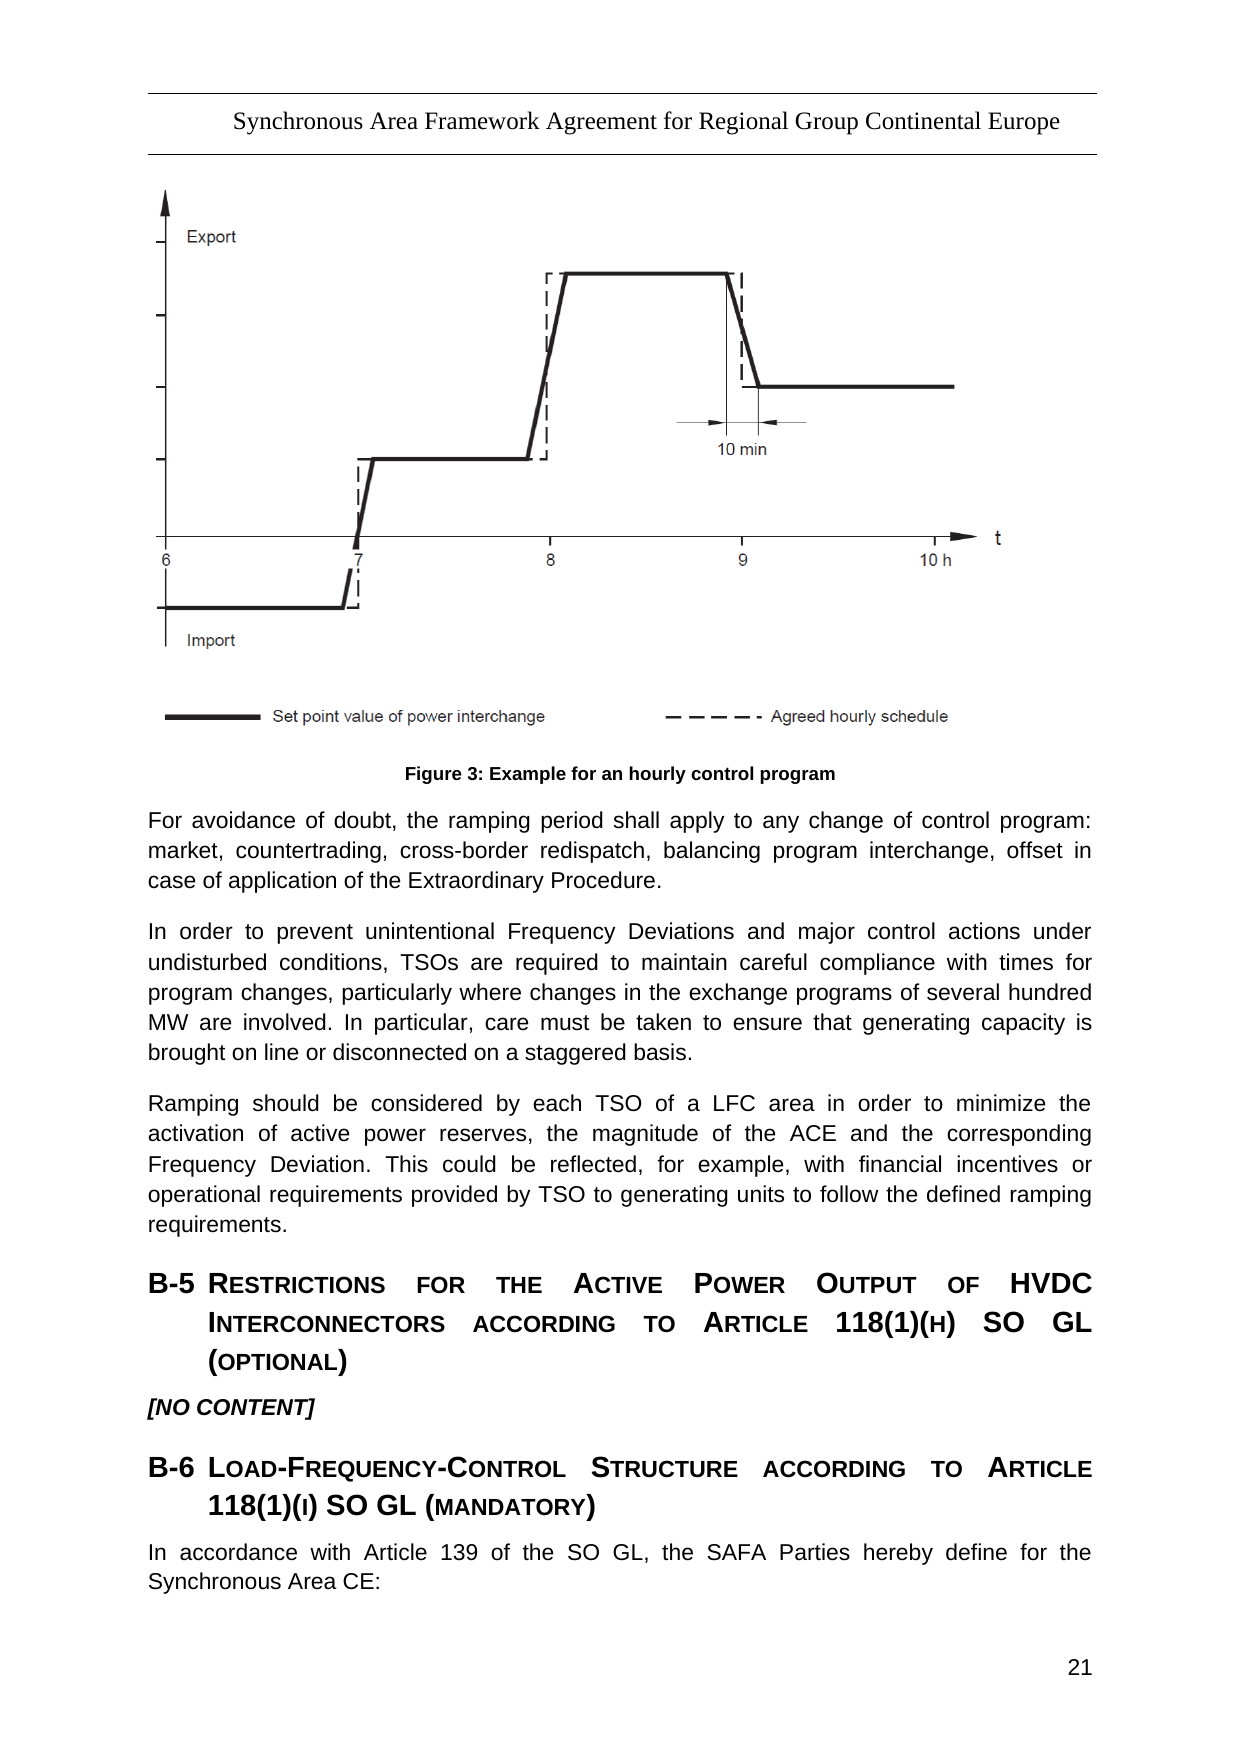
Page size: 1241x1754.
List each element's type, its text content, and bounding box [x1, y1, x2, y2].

text [NO CONTENT] [148, 1394, 1093, 1421]
text Ramping should be considered by each TSO of a LFC area in order to minimize the activation of active power reserves, the magnitude of the ACE and the corresponding Frequency Deviation. This could be reflected, for example, with financial incentives or operational requirements provided by TSO to generating units to follow the defined ramping requirements. [148, 1090, 1093, 1237]
subtitle Load-Frequency-Control Structure according to Article 118(1)(i) SO GL (mandatory) [148, 1449, 1093, 1522]
picture [147, 181, 1013, 740]
text For avoidance of doubt, the ramping period shall apply to any change of control program: market, countertrading, cross-border redispatch, balancing program interchange, offset in case of application of the Extraordinary Procedure. [148, 807, 1093, 894]
subtitle Restrictions for the Active Power Output of HVDC Interconnectors according to Article 118(1)(h) SO GL (optional) [148, 1266, 1093, 1377]
text In order to prevent unintentional Frequency Deviations and major control actions under undisturbed conditions, TSOs are required to maintain careful compliance with times for program changes, particularly where changes in the exchange programs of several hundred MW are involved. In particular, care must be taken to ensure that generating capacity is brought on line or disconnected on a staggered basis. [148, 918, 1093, 1066]
text Figure 3: Example for an hourly control program [148, 763, 1093, 784]
text In accordance with Article 139 of the SO GL, the SAFA Parties hereby define for the Synchronous Area CE: [148, 1539, 1093, 1594]
